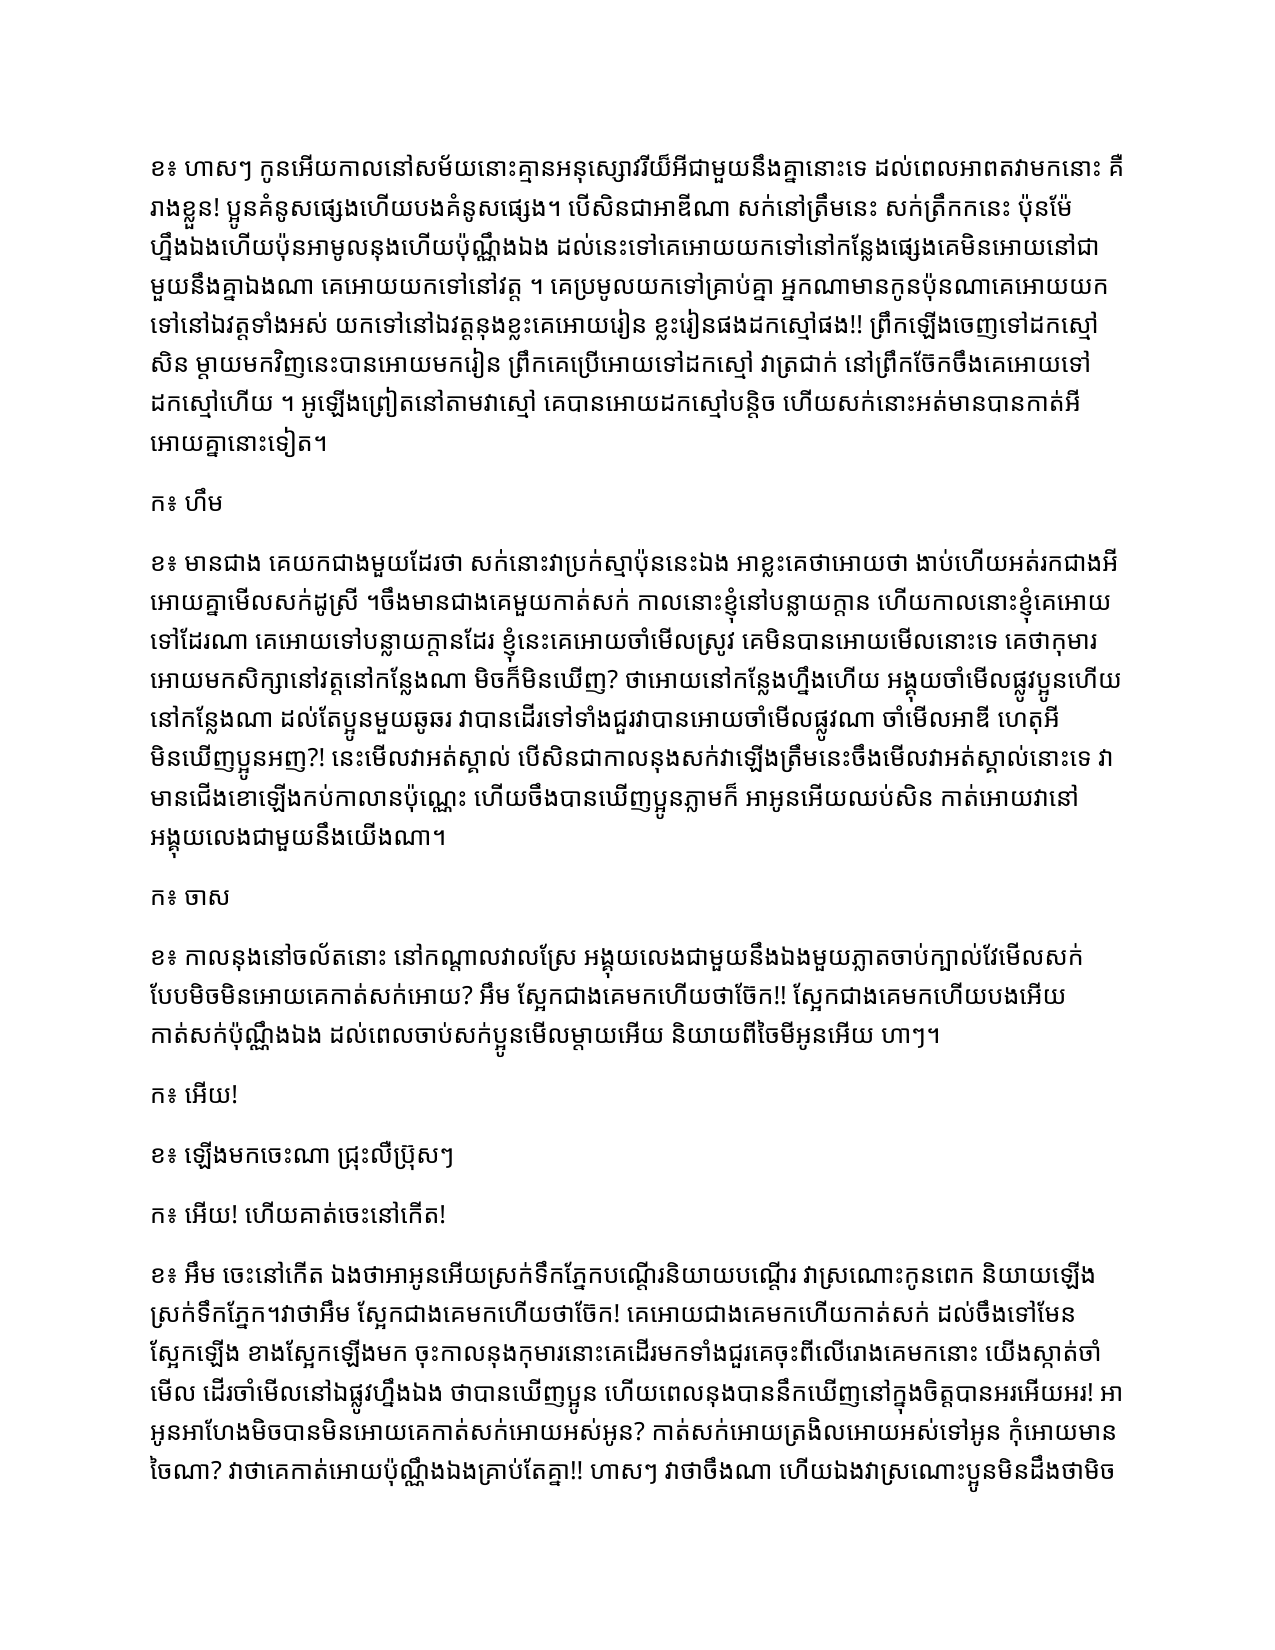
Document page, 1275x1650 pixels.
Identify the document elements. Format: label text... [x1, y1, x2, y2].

text ក៖ អើយ! [150, 1077, 1125, 1111]
text ក៖ អើយ! ហើយគាត់ចេះនៅកើត! [150, 1197, 1125, 1231]
text ក៖ ចាស [150, 878, 1125, 912]
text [150, 1257, 1125, 1487]
text ក៖ ហឹម [150, 484, 1125, 518]
text ខ៖ ឡើងមកចេះណា ជ្រុះលឺប្រ៊ុសៗ [150, 1137, 1125, 1171]
text ខ៖ ហាសៗ កូនអើយកាលនៅសម័យនោះគ្មានអនុស្សោវរីយ៏អីជាមួយនឹងគ្នានោះទេ ដល់ពេលអាពតវាមកនោះ គឺរាងខ្លួន! ប្អូនគំនូសផ្សេងហើយបងគំនូសផ្សេង។ បើសិនជាអាឌីណា សក់នៅត្រឹមនេះ សក់ត្រឹកកនេះ ប៉ុនម៉ែហ្នឹងឯងហើយប៉ុនអាមូលនុងហើយប៉ុណ្ណឹងឯង ដល់នេះទៅគេអោយយកទៅនៅកន្លែងផ្សេង​គេមិនអោយនៅជាមួយនឹងគ្នាឯងណា គេអោយយកទៅនៅវត្ត ។ គេប្រមូលយកទៅគ្រាប់គ្នា អ្នកណាមានកូនប៉ុនណាគេអោយយកទៅនៅឯវត្តទាំងអស់ យកទៅនៅឯវត្តនុងខ្លះគេអោយរៀន ខ្លះរៀនផងដកស្មៅផង!! ព្រឹកឡើងចេញទៅដកស្មៅសិន ម្តាយមកវិញនេះបានអោយមករៀន ព្រឹកគេប្រើអោយទៅដកស្មៅ វាត្រជាក់ នៅព្រឹកច៊ែកចឹងគេអោយទៅដកស្មៅហើយ ។ អូ​ឡើងព្រៀតនៅតាមវាស្មៅ គេបានអោយដកស្មៅបន្តិច ហើយសក់នោះអត់មានបានកាត់អីអោយគ្នានោះទៀត។ [150, 150, 1125, 458]
text ខ៖ កាលនុងនៅចល័តនោះ នៅកណ្តាលវាលស្រែ អង្គុយលេងជាមួយនឹងឯងមួយភ្លាតចាប់ក្បាល់វែមើលសក់ បែបមិចមិនអោយគេកាត់សក់អោយ? អឹម ស្អែកជាងគេមកហើយថាច៊ែក!! ស្អែកជាងគេមកហើយបងអើយ កាត់សក់ប៉ុណ្ណឹងឯង ដល់ពេលចាប់សក់ប្អូនមើលម្តាយអើយ និយាយពីចៃមីអូនអើយ ហាៗ។ [150, 938, 1125, 1051]
text ខ៖ មានជាង គេយកជាងមួយដែរថា សក់នោះវាប្រក់ស្មាប៉ុននេះឯង អាខ្លះគេថាអោយថា ងាប់ហើយអត់រកជាងអីអោយគ្នាមើលសក់ដូស្រី ។ចឹងមានជាងគេមួយកាត់សក់ កាលនោះខ្ញុំនៅបន្លាយក្តាន ហើយកាលនោះខ្ញុំគេអោយទៅដែរណា គេអោយទៅបន្លាយក្តានដែរ ខ្ញុំនេះគេអោយចាំមើលសូ្រវ គេមិនបានអោយមើលនោះទេ គេថាកុមារអោយមកសិក្សានៅវត្តនៅកន្លែងណា មិចក៏មិនឃើញ? ថាអោយនៅកន្លែងហ្នឹងហើយ អង្គុយចាំមើលផ្លូវប្អូនហើយនៅកន្លែងណា ដល់តែប្អូនមួយឆូឆរ វាបានដើរទៅទាំងជួរវាបានអោយចាំមើលផ្លូវណា ចាំមើលអាឌី ហេតុអីមិនឃើញប្អូនអញ?! នេះមើលវាអត់ស្គាល់ បើសិនជាកាលនុងសក់វាឡើងត្រឹមនេះចឹងមើលវាអត់ស្គាល់នោះទេ វាមានជើងខោឡើងកប់កាលានប៉ុណ្ណេះ ហើយចឹងបានឃើញប្អូនភ្លាមក៏ អាអូនអើយឈប់សិន កាត់អោយវានៅអង្គុយលេងជាមួយនឹងយើងណា។ [150, 544, 1125, 852]
